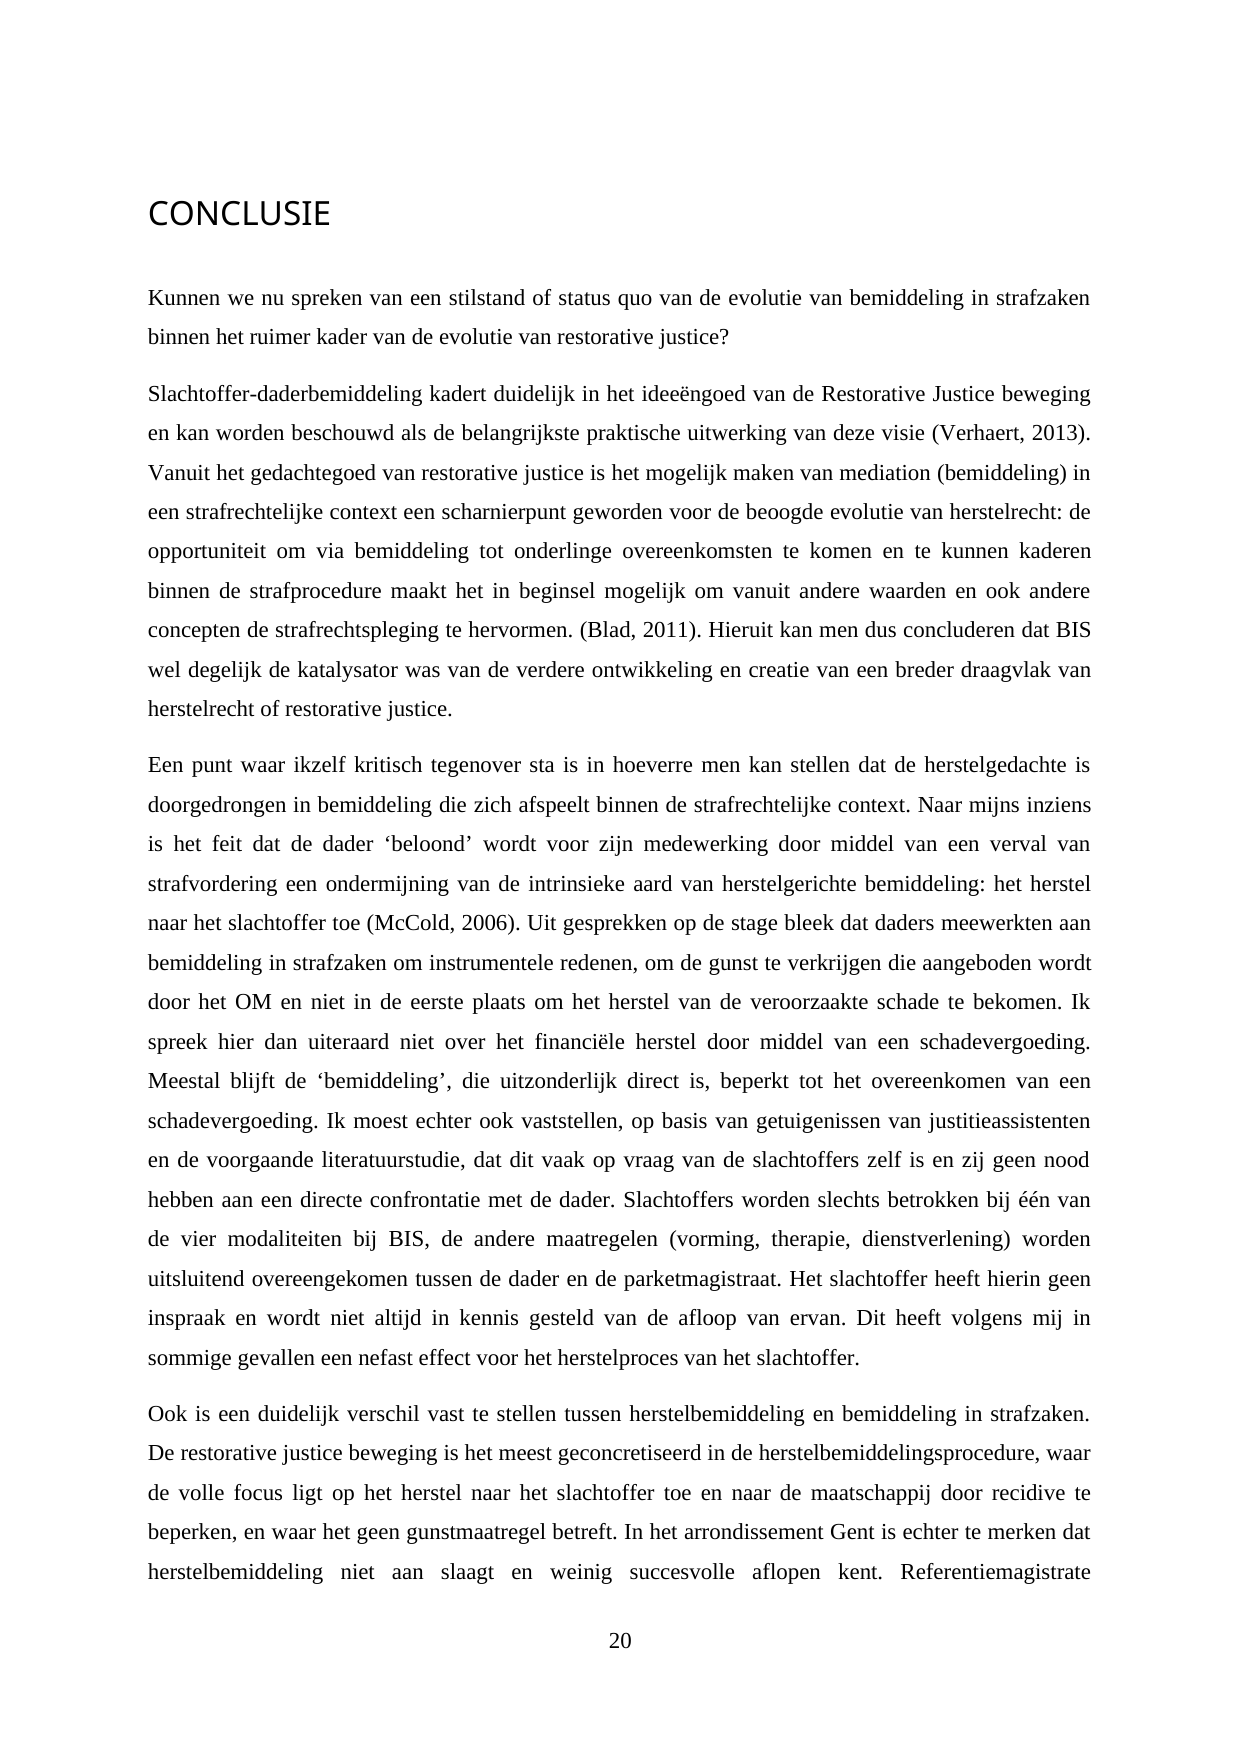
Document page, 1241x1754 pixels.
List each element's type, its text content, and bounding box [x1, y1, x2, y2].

subtitle Conclusie [148, 189, 1093, 235]
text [148, 1400, 1093, 1584]
text Een punt waar ikzelf kritisch tegenover sta is in hoeverre men kan stellen dat de herstelgedachte is doorgedrongen in bemiddeling die zich afspeelt binnen de strafrechtelijke context. Naar mijns inziens is het feit dat de dader ‘beloond’ wordt voor zijn medewerking door middel van een verval van strafvordering een ondermijning van de intrinsieke aard van herstelgerichte bemiddeling: het herstel naar het slachtoffer toe (McCold, 2006). Uit gesprekken op de stage bleek dat daders meewerkten aan bemiddeling in strafzaken om instrumentele redenen, om de gunst te verkrijgen die aangeboden wordt door het OM en niet in de eerste plaats om het herstel van de veroorzaakte schade te bekomen. Ik spreek hier dan uiteraard niet over het financiële herstel door middel van een schadevergoeding. Meestal blijft de ‘bemiddeling’, die uitzonderlijk direct is, beperkt tot het overeenkomen van een schadevergoeding. Ik moest echter ook vaststellen, op basis van getuigenissen van justitieassistenten en de voorgaande literatuurstudie, dat dit vaak op vraag van de slachtoffers zelf is en zij geen nood hebben aan een directe confrontatie met de dader. Slachtoffers worden slechts betrokken bij één van de vier modaliteiten bij BIS, de andere maatregelen (vorming, therapie, dienstverlening) worden uitsluitend overeengekomen tussen de dader en de parketmagistraat. Het slachtoffer heeft hierin geen inspraak en wordt niet altijd in kennis gesteld van de afloop van ervan. Dit heeft volgens mij in sommige gevallen een nefast effect voor het herstelproces van het slachtoffer. [148, 752, 1093, 1370]
text Slachtoffer-daderbemiddeling kadert duidelijk in het ideeëngoed van de Restorative Justice beweging en kan worden beschouwd als de belangrijkste praktische uitwerking van deze visie (Verhaert, 2013). Vanuit het gedachtegoed van restorative justice is het mogelijk maken van mediation (bemiddeling) in een strafrechtelijke context een scharnierpunt geworden voor de beoogde evolutie van herstelrecht: de opportuniteit om via bemiddeling tot onderlinge overeenkomsten te komen en te kunnen kaderen binnen de strafprocedure maakt het in beginsel mogelijk om vanuit andere waarden en ook andere concepten de strafrechtspleging te hervormen. (Blad, 2011). Hieruit kan men dus concluderen dat BIS wel degelijk de katalysator was van de verdere ontwikkeling en creatie van een breder draagvlak van herstelrecht of restorative justice. [148, 379, 1093, 722]
text Kunnen we nu spreken van een stilstand of status quo van de evolutie van bemiddeling in strafzaken binnen het ruimer kader van de evolutie van restorative justice? [148, 284, 1093, 350]
